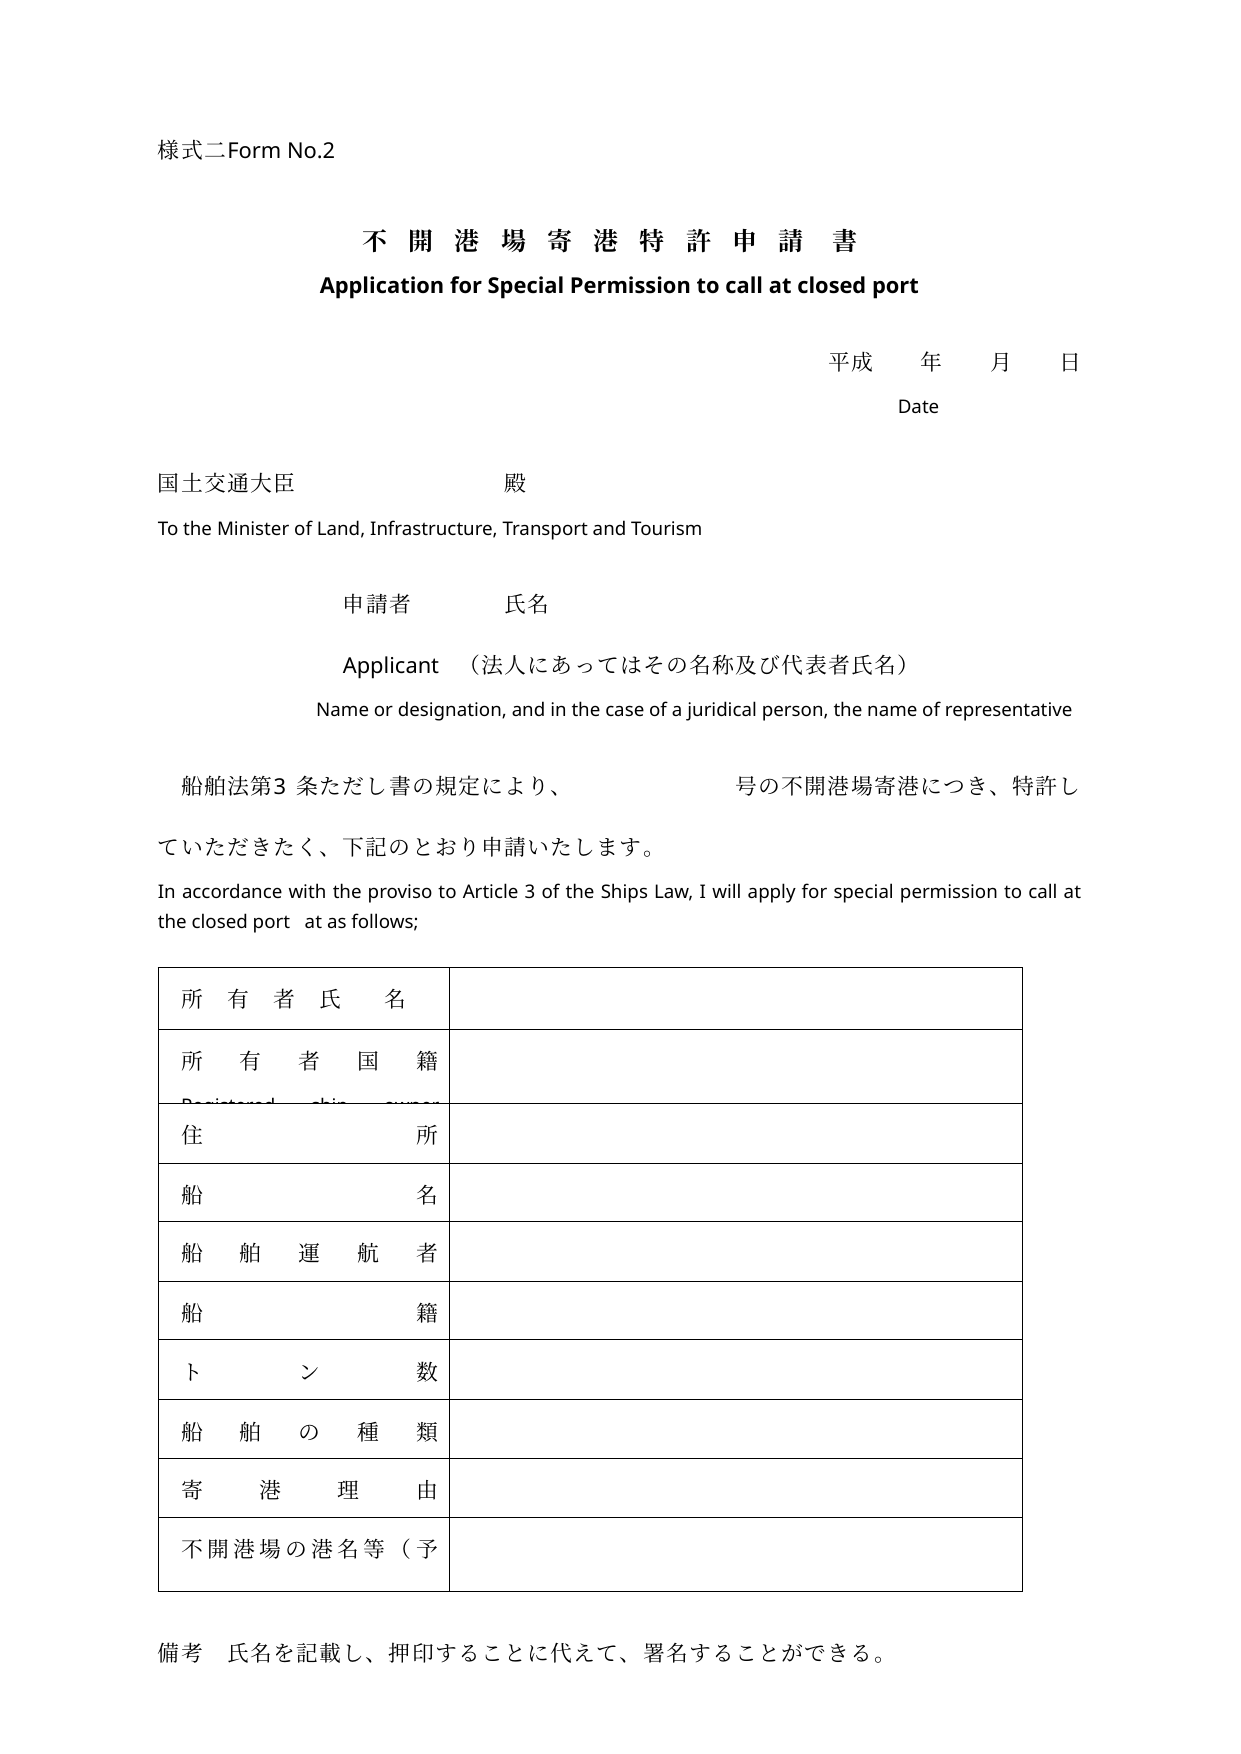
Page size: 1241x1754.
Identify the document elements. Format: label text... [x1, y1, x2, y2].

table_cell 船舶運航者 Operator [159, 1222, 449, 1281]
table_cell [450, 1104, 1022, 1162]
table_cell [450, 1459, 1022, 1517]
table_cell 船籍 Nationality of the ship [159, 1282, 449, 1339]
text Applicant （法人にあってはその名称及び代表者氏名） [158, 634, 1083, 694]
text 船舶法第3条ただし書の規定により、 号の不開港場寄港につき、特許していただきたく、下記のとおり申請いたします。 [158, 755, 1083, 876]
text 申請者 氏名 [158, 573, 1083, 634]
table_cell 不開港場の港名等（予定） Desired closed ports to call (plans) [159, 1518, 449, 1591]
text 備考 氏名を記載し、押印することに代えて、署名することができる。 [158, 1622, 1083, 1683]
table_cell [450, 1030, 1022, 1103]
table_cell 住所 Registered ship owner Address [159, 1104, 449, 1162]
text 国土交通大臣 殿 [158, 452, 1083, 512]
text To the Minister of Land, Infrastructure, Transport and Tourism [158, 512, 1083, 543]
text 様式二Form No.2 [158, 118, 1083, 179]
table_header 所有者氏名 Registered ship owner [159, 968, 449, 1029]
text Application for Special Permission to call at closed port [158, 270, 1083, 300]
table_cell [450, 1222, 1022, 1281]
table_cell [450, 1282, 1022, 1339]
table_cell [450, 1164, 1022, 1221]
table_cell [450, 1400, 1022, 1458]
text In accordance with the proviso to Article 3 of the Ships Law, I will apply for special permission to call at the closed port at as follows; [158, 876, 1083, 937]
text 平成 年 月 日 [158, 331, 1083, 391]
table_cell [450, 1340, 1022, 1399]
table_cell トン数 Gross tonnage [159, 1340, 449, 1399]
table_cell [450, 1518, 1022, 1591]
text 不開港場寄港特許申請書 [158, 209, 1083, 270]
table_cell 船名 Name of ship [159, 1164, 449, 1221]
text Name or designation, and in the case of a juridical person, the name of representative [158, 694, 1083, 724]
table_cell 寄港理由 Reason for entry [159, 1459, 449, 1517]
table_cell 船舶の種類 Type of ship [159, 1400, 449, 1458]
text Date [158, 391, 1083, 421]
table_cell 所有者国籍 Registered ship owner Nationality [159, 1030, 449, 1103]
table_header [450, 968, 1022, 1029]
